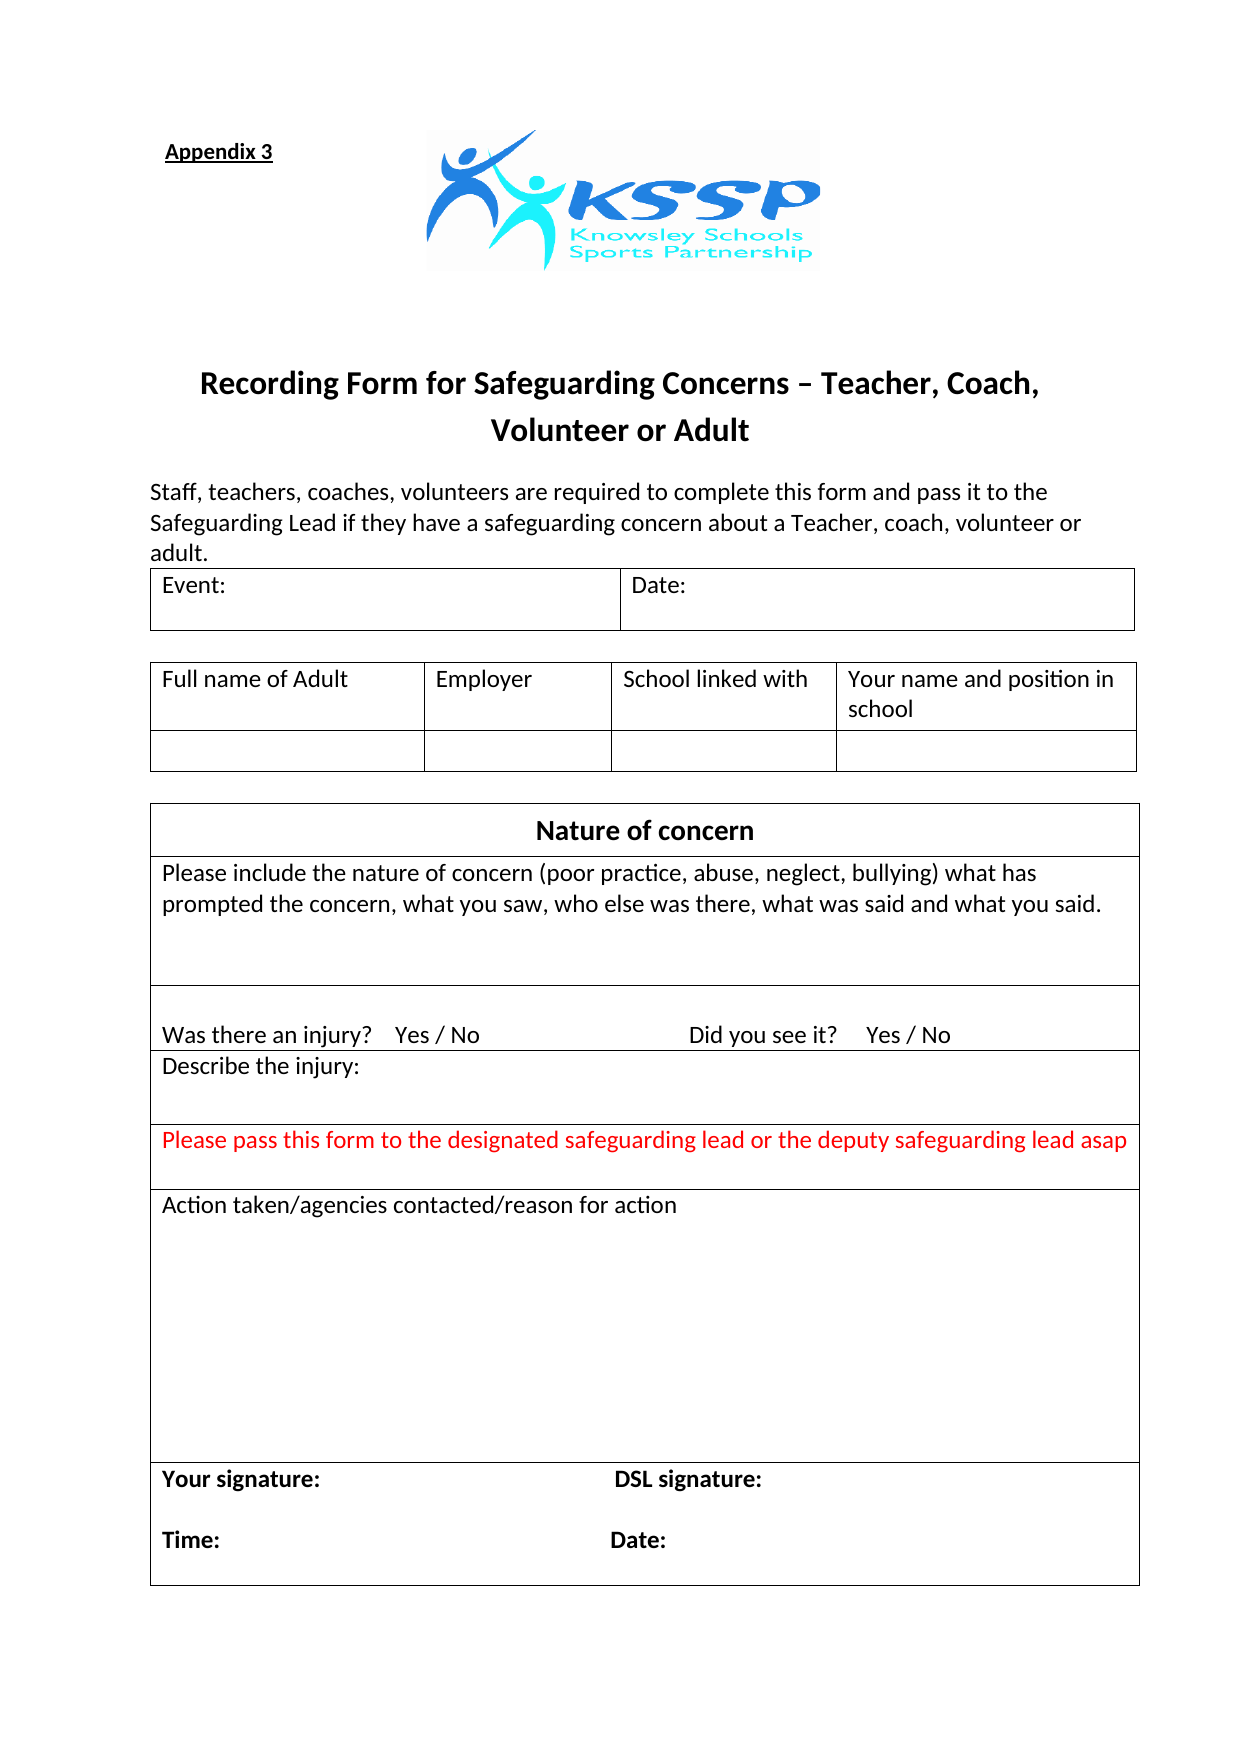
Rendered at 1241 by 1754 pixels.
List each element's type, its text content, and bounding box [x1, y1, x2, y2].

table_cell Please pass this form to the designated safeguarding lead or the deputy safeguarding lead asap [151, 1125, 1139, 1188]
table_header Your name and position in school [837, 663, 1136, 730]
table_header Full name of Adult [151, 663, 424, 730]
text Recording Form for Safeguarding Concerns – Teacher, Coach, Volunteer or Adult [150, 362, 1090, 449]
table_header School linked with [612, 663, 836, 730]
table_cell Was there an injury? Yes / No Did you see it? Yes / No [151, 986, 1139, 1049]
table_cell Describe the injury: [151, 1051, 1139, 1123]
table_cell Your signature: DSL signature: Time: Date: [151, 1463, 1139, 1585]
table_cell [425, 731, 611, 771]
table_header Date: [621, 569, 1134, 630]
table_cell [612, 731, 836, 771]
picture [426, 130, 821, 271]
text Staff, teachers, coaches, volunteers are required to complete this form and pass it to the Safeguarding Lead if they have a safeguarding concern about a Teacher, coach, volunteer or adult. [150, 476, 1090, 568]
table_header Event: [151, 569, 620, 630]
table_header Nature of concern [151, 804, 1139, 856]
table_cell [151, 731, 424, 771]
table_cell Action taken/agencies contacted/reason for action [151, 1190, 1139, 1462]
table_cell Please include the nature of concern (poor practice, abuse, neglect, bullying) what has prompted the concern, what you saw, who else was there, what was said and what you said. [151, 857, 1139, 984]
table_cell [837, 731, 1136, 771]
table_header Employer [425, 663, 611, 730]
